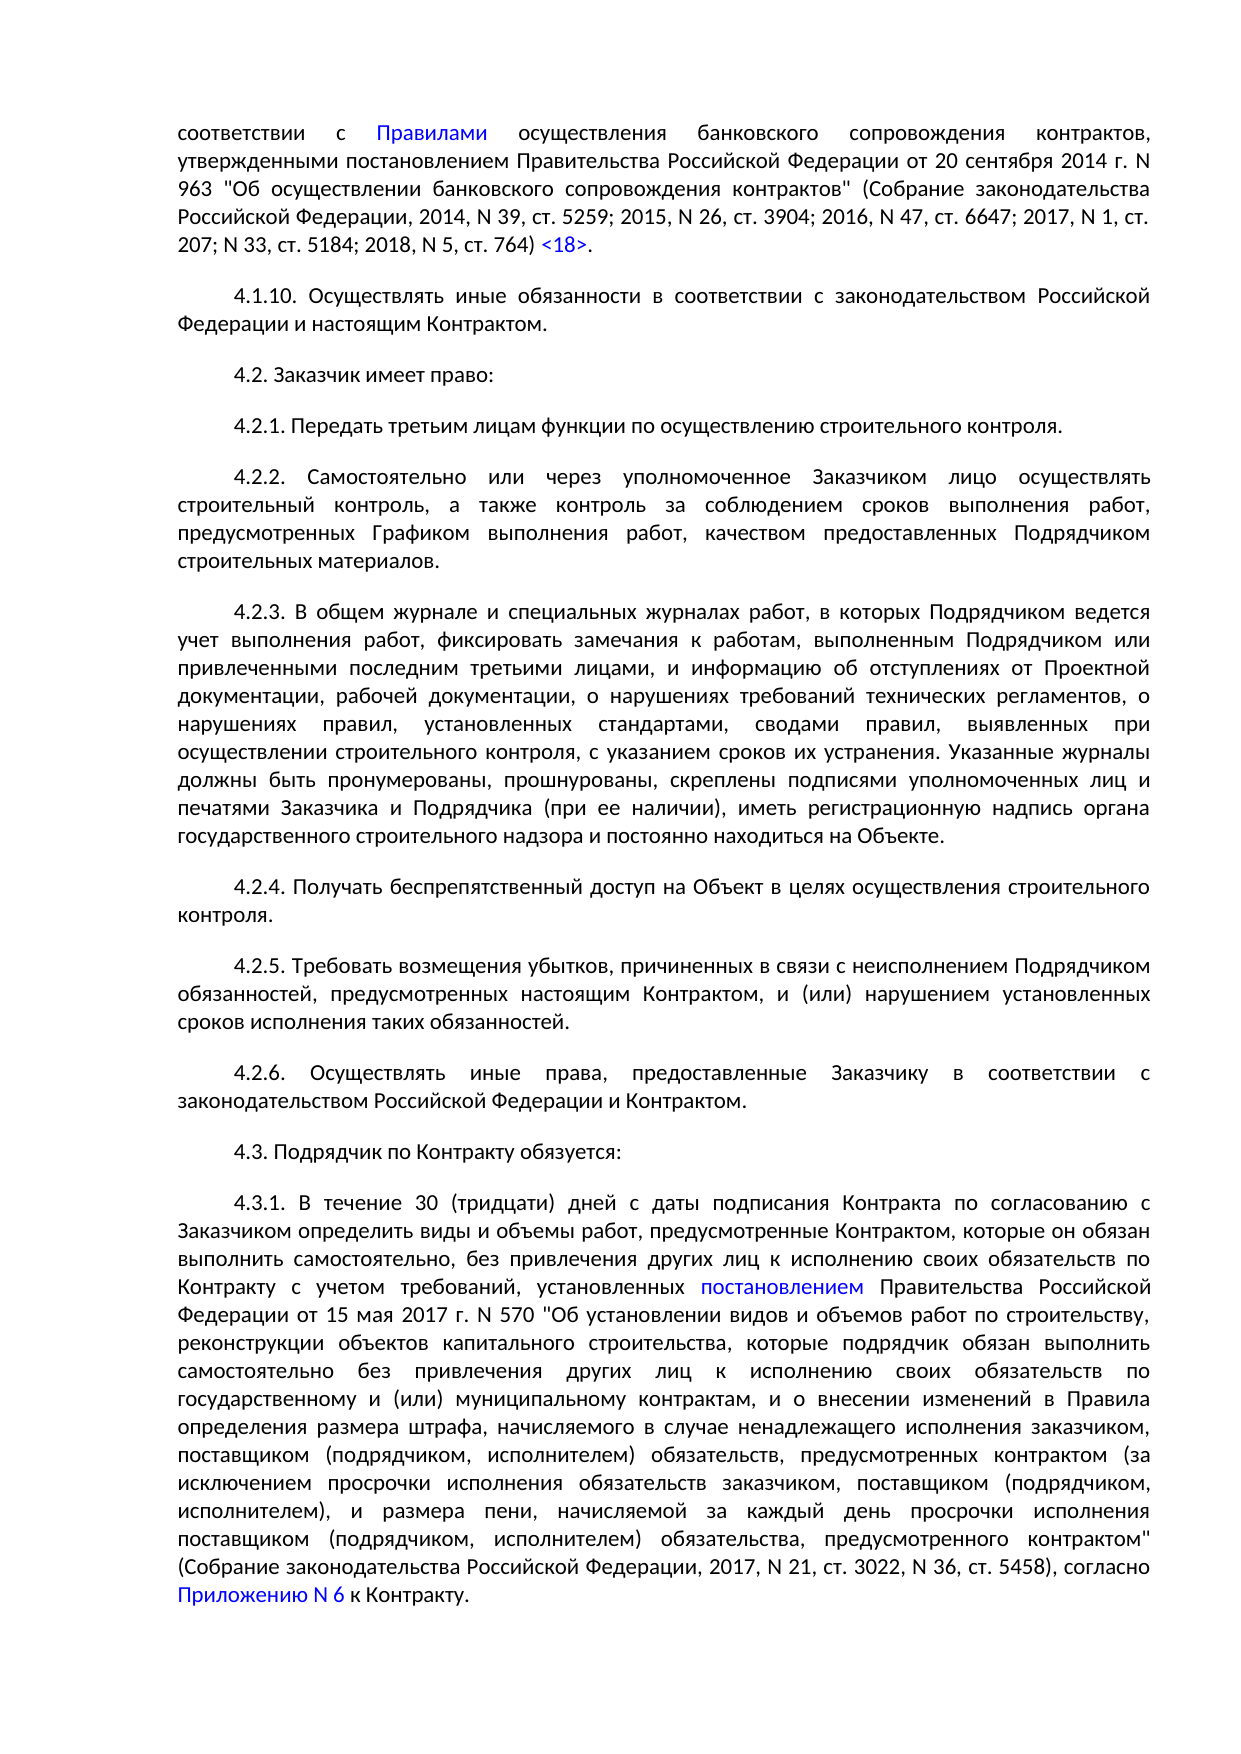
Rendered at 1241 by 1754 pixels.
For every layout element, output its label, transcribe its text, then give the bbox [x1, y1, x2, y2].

text 4.2.1. Передать третьим лицам функции по осуществлению строительного контроля. [177, 411, 1152, 439]
text 4.1.10. Осуществлять иные обязанности в соответствии с законодательством Российской Федерации и настоящим Контрактом. [177, 281, 1152, 337]
text 4.2.3. В общем журнале и специальных журналах работ, в которых Подрядчиком ведется учет выполнения работ, фиксировать замечания к работам, выполненным Подрядчиком или привлеченными последним третьими лицами, и информацию об отступлениях от Проектной документации, рабочей документации, о нарушениях требований технических регламентов, о нарушениях правил, установленных стандартами, сводами правил, выявленных при осуществлении строительного контроля, с указанием сроков их устранения. Указанные журналы должны быть пронумерованы, прошнурованы, скреплены подписями уполномоченных лиц и печатями Заказчика и Подрядчика (при ее наличии), иметь регистрационную надпись органа государственного строительного надзора и постоянно находиться на Объекте. [177, 597, 1152, 849]
text 4.2.4. Получать беспрепятственный доступ на Объект в целях осуществления строительного контроля. [177, 872, 1152, 928]
text 4.2.5. Требовать возмещения убытков, причиненных в связи с неисполнением Подрядчиком обязанностей, предусмотренных настоящим Контрактом, и (или) нарушением установленных сроков исполнения таких обязанностей. [177, 951, 1152, 1035]
text 4.3.1. В течение 30 (тридцати) дней с даты подписания Контракта по согласованию с Заказчиком определить виды и объемы работ, предусмотренные Контрактом, которые он обязан выполнить самостоятельно, без привлечения других лиц к исполнению своих обязательств по Контракту с учетом требований, установленных постановлением Правительства Российской Федерации от 15 мая 2017 г. N 570 "Об установлении видов и объемов работ по строительству, реконструкции объектов капитального строительства, которые подрядчик обязан выполнить самостоятельно без привлечения других лиц к исполнению своих обязательств по государственному и (или) муниципальному контрактам, и о внесении изменений в Правила определения размера штрафа, начисляемого в случае ненадлежащего исполнения заказчиком, поставщиком (подрядчиком, исполнителем) обязательств, предусмотренных контрактом (за исключением просрочки исполнения обязательств заказчиком, поставщиком (подрядчиком, исполнителем), и размера пени, начисляемой за каждый день просрочки исполнения поставщиком (подрядчиком, исполнителем) обязательства, предусмотренного контрактом" (Собрание законодательства Российской Федерации, 2017, N 21, ст. 3022, N 36, ст. 5458), согласно Приложению N 6 к Контракту. [177, 1188, 1152, 1608]
text 4.2. Заказчик имеет право: [177, 360, 1152, 388]
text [177, 118, 1152, 258]
text 4.3. Подрядчик по Контракту обязуется: [177, 1137, 1152, 1165]
text 4.2.6. Осуществлять иные права, предоставленные Заказчику в соответствии с законодательством Российской Федерации и Контрактом. [177, 1058, 1152, 1114]
text 4.2.2. Самостоятельно или через уполномоченное Заказчиком лицо осуществлять строительный контроль, а также контроль за соблюдением сроков выполнения работ, предусмотренных Графиком выполнения работ, качеством предоставленных Подрядчиком строительных материалов. [177, 462, 1152, 574]
